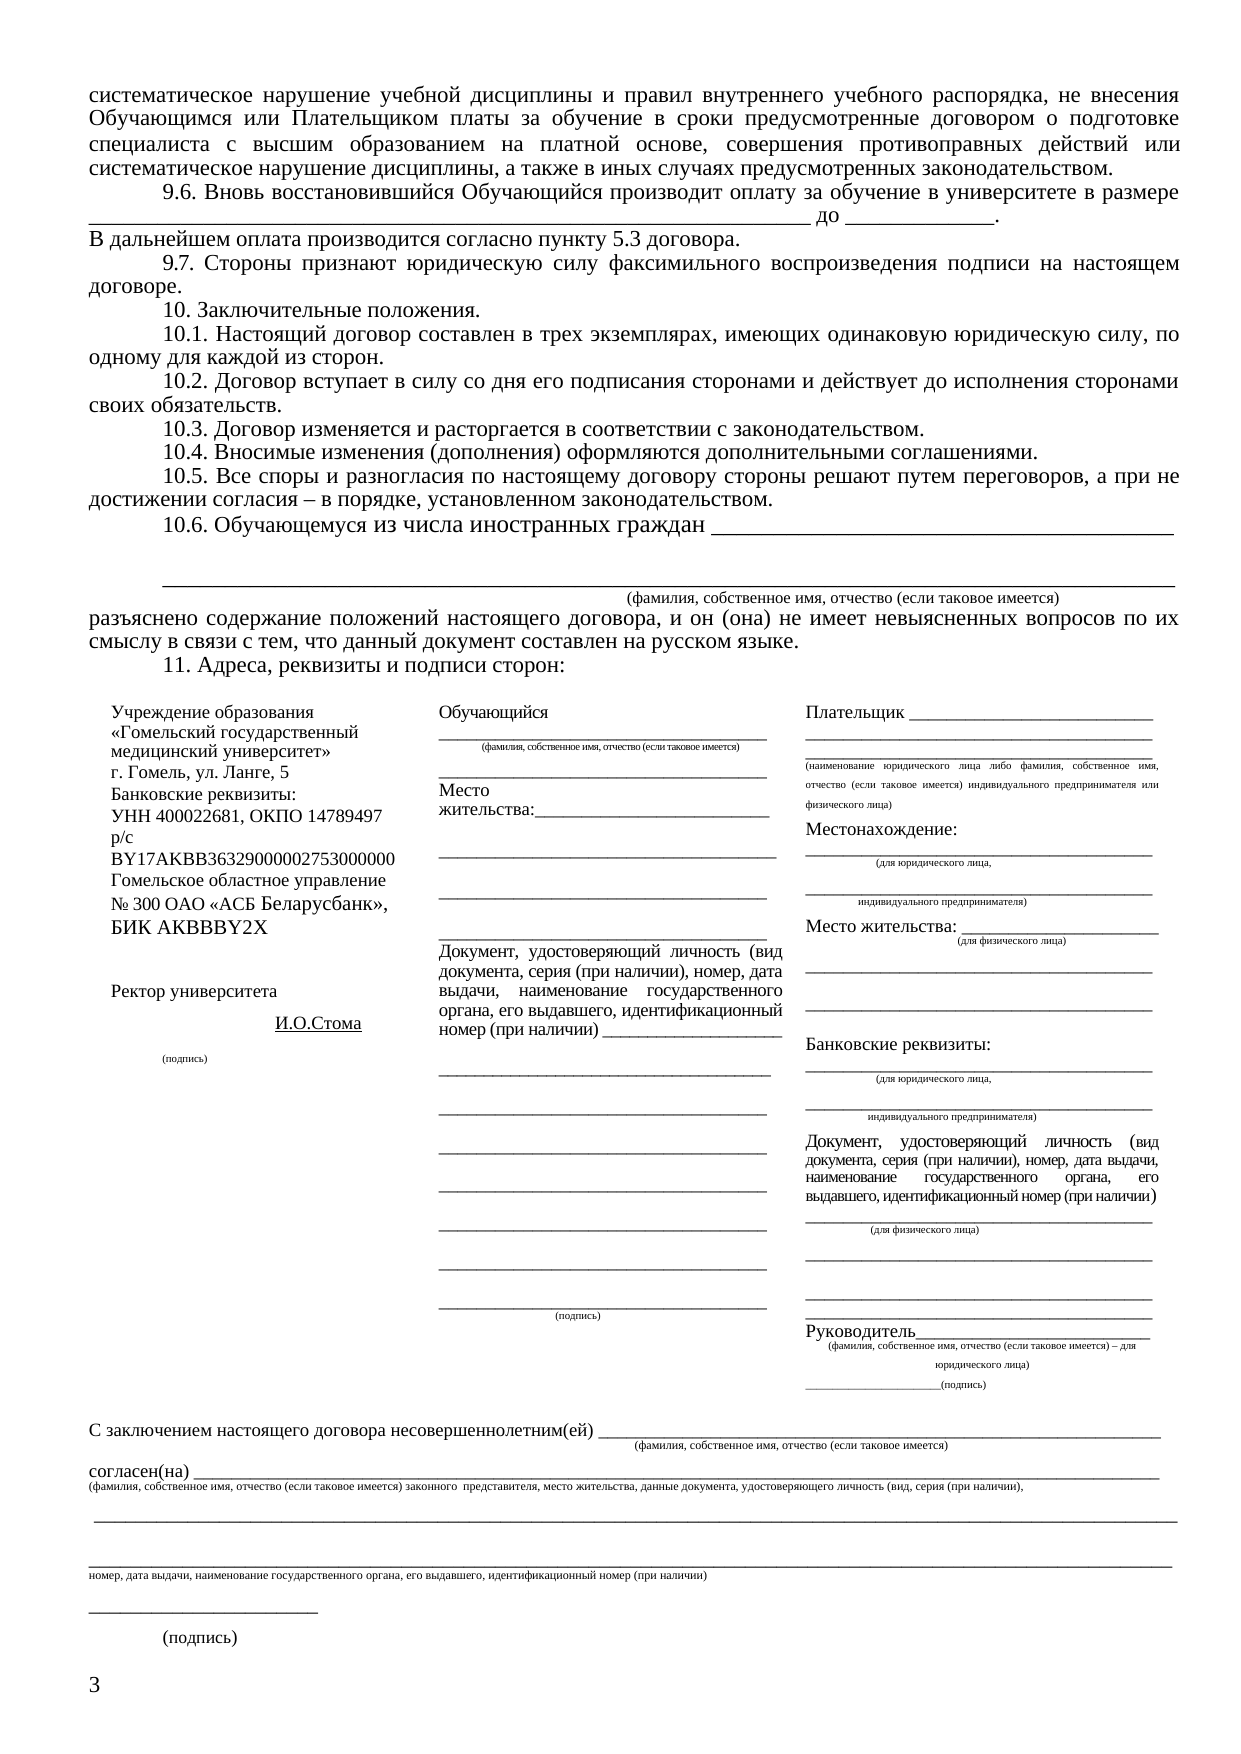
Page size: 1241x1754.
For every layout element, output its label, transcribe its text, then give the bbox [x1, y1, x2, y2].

text (фамилия, собственное имя, отчество (если таковое имеется) [89, 589, 1181, 606]
text 9.6. Вновь восстановившийся Обучающийся производит оплату за обучение в университете в размере _______________________________________________________________ до _____________. [89, 180, 1181, 228]
text 10.3. Договор изменяется и расторгается в соответствии с законодательством. [89, 417, 1181, 441]
text 10. Заключительные положения. [89, 299, 1181, 322]
text 10.1. Настоящий договор составлен в трех экземплярах, имеющих одинаковую юридическую силу, по одному для каждой из сторон. [89, 322, 1181, 370]
table_header Плательщик __________________________ _____________________________________ _____________________________________ (наименование юридического лица либо фамилия, собственное имя, отчество (если таковое имеется) индивидуального предпринимателя или физического лица) Местонахождение: _____________________________________ (для юридического лица, _____________________________________ индивидуального предпринимателя) Место жительства: _____________________ (для физического лица) _____________________________________ _____________________________________ Банковские реквизиты: _____________________________________ (для юридического лица, _____________________________________ индивидуального предпринимателя) Документ, удостоверяющий личность (вид документа, серия (при наличии), номер, дата выдачи, наименование государственного органа, его выдавшего, идентификационный номер (при наличии) _____________________________________ (для физического лица) _____________________________________ _____________________________________ _____________________________________ Руководитель_________________________ (фамилия, собственное имя, отчество (если таковое имеется) – для юридического лица) _________________________(подпись) [794, 703, 1170, 1399]
text (фамилия, собственное имя, отчество (если таковое имеется) [89, 1441, 1181, 1462]
text ________________________________________________________________________________________________________ [89, 1549, 1181, 1570]
text (подпись) [89, 1628, 1181, 1648]
text ________________________________________________________________________________________________________ [89, 1503, 1181, 1524]
text 10.6. Обучающемуся из числа иностранных граждан _____________________________________ [89, 512, 1181, 538]
text _________________________________________________________________________________ [89, 563, 1181, 589]
text 10.5. Все споры и разногласия по настоящему договору стороны решают путем переговоров, а при не достижении согласия – в порядке, установленном законодательством. [89, 464, 1181, 512]
text 10.2. Договор вступает в силу со дня его подписания сторонами и действует до исполнения сторонами своих обязательств. [89, 370, 1181, 417]
text В дальнейшем оплата производится согласно пункту 5.3 договора. [89, 228, 1181, 251]
text 10.4. Вносимые изменения (дополнения) оформляются дополнительными соглашениями. [89, 441, 1181, 464]
text (фамилия, собственное имя, отчество (если таковое имеется) законного представителя, место жительства, данные документа, удостоверяющего личность (вид, серия (при наличии), [89, 1481, 1181, 1503]
text номер, дата выдачи, наименование государственного органа, его выдавшего, идентификационный номер (при наличии) [89, 1570, 1181, 1592]
text С заключением настоящего договора несовершеннолетним(ей) ____________________________________________________________ [89, 1421, 1181, 1441]
text разъяснено содержание положений настоящего договора, и он (она) не имеет невыясненных вопросов по их смыслу в связи с тем, что данный документ составлен на русском языке. [89, 606, 1181, 654]
text 11. Адреса, реквизиты и подписи сторон: [89, 654, 1181, 677]
table_header Учреждение образования «Гомельский государственный медицинский университет» г. Гомель, ул. Ланге, 5 Банковские реквизиты: УНН 400022681, ОКПО 14789497 р/с BY17AKBB36329000002753000000 Гомельское областное управление № 300 ОАО «АСБ Беларусбанк», БИК АКВВВY2X Ректор университета И.О.Стома (подпись) [99, 703, 427, 1399]
text 9.7. Стороны признают юридическую силу факсимильного воспроизведения подписи на настоящем договоре. [89, 251, 1181, 299]
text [89, 83, 1181, 180]
text ______________________ [89, 1592, 1181, 1616]
table_header Обучающийся ___________________________________ (фамилия, собственное имя, отчество (если таковое имеется) ___________________________________ Место жительства:_________________________ ____________________________________ ___________________________________ ___________________________________ Документ, удостоверяющий личность (вид документа, серия (при наличии), номер, дата выдачи, наименование государственного органа, его выдавшего, идентификационный номер (при наличии) ____________________ _____________________________________ ___________________________________ ___________________________________ ___________________________________ ___________________________________ ___________________________________ ___________________________________ (подпись) [428, 703, 794, 1399]
text согласен(на) _______________________________________________________________________________________________________ [89, 1462, 1181, 1481]
